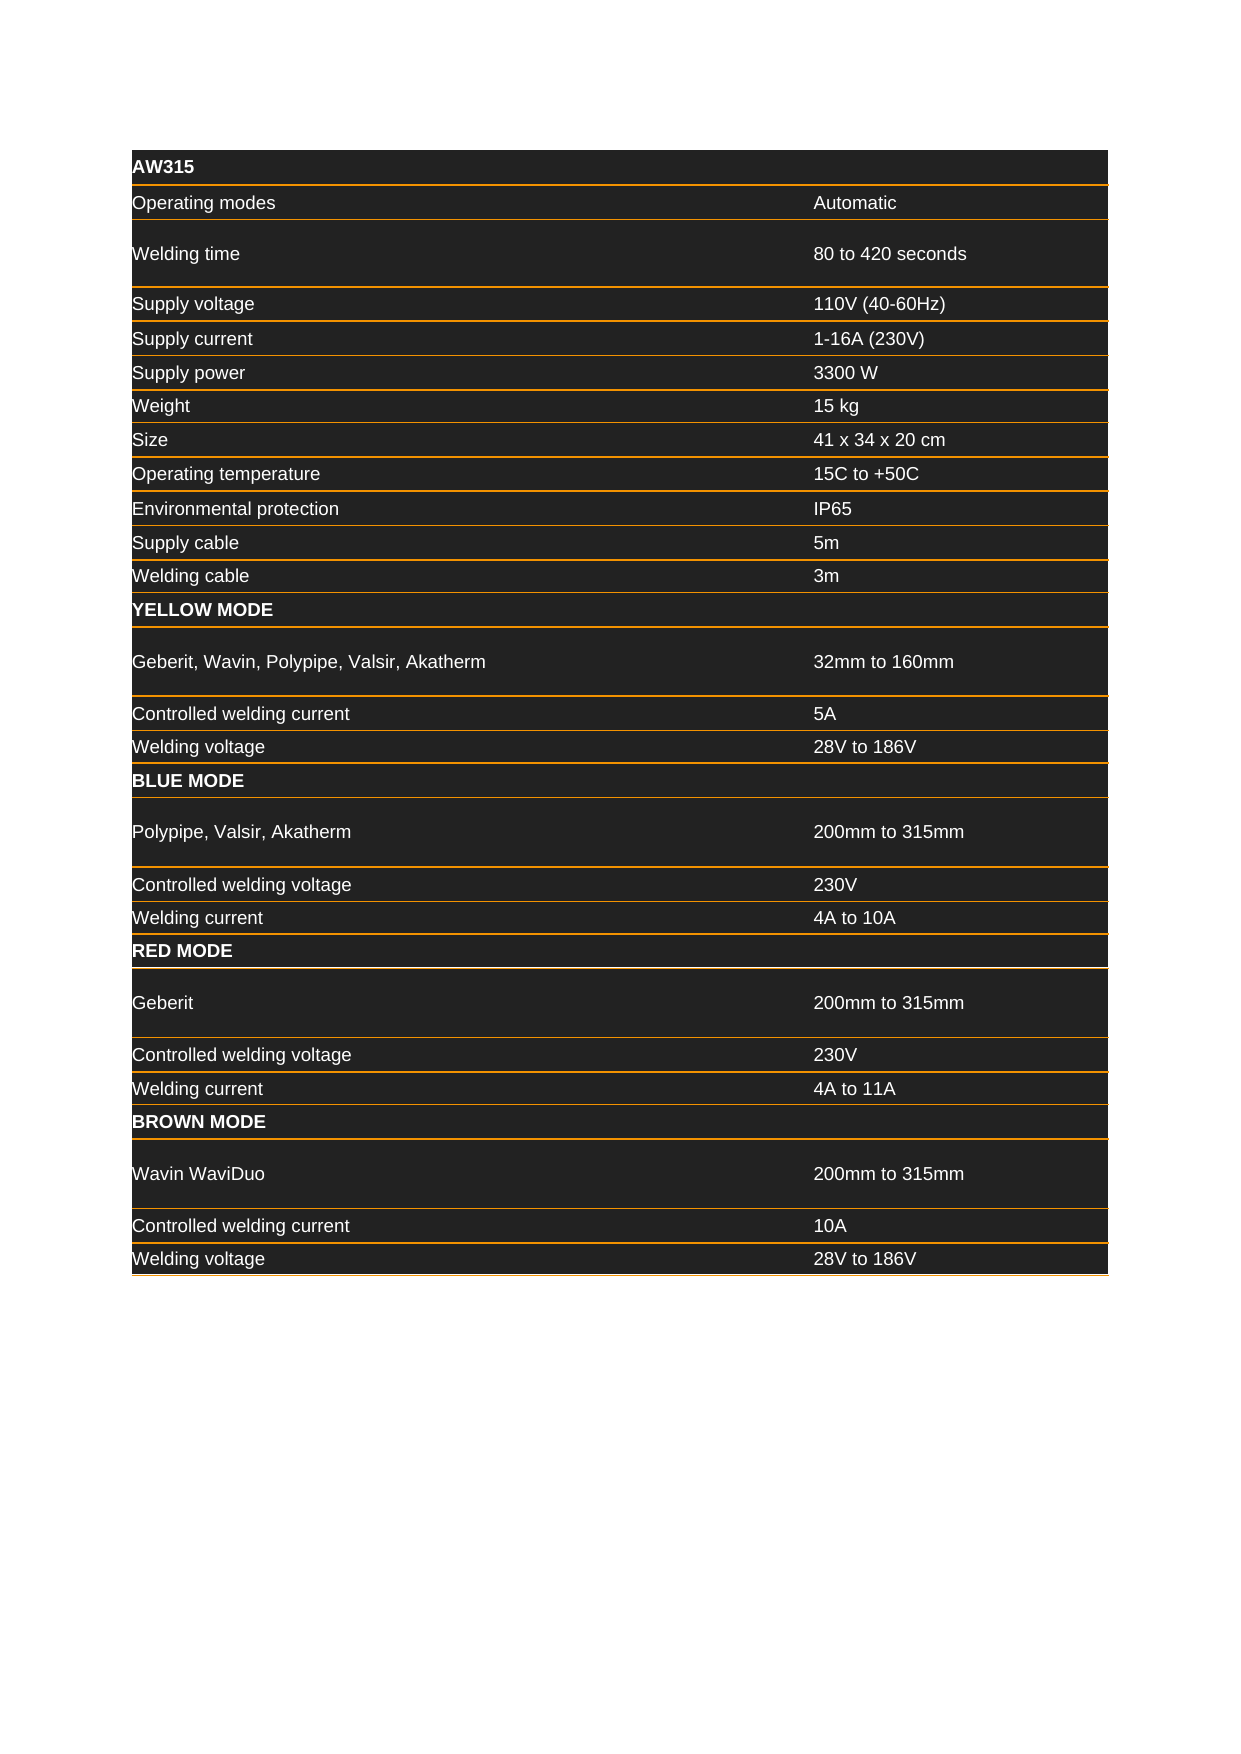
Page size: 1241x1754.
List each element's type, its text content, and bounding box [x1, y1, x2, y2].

table_cell BLUE MODE [132, 764, 813, 797]
table_cell Automatic [813, 186, 1108, 219]
table_cell Controlled welding voltage [132, 868, 813, 901]
table_cell Welding voltage [132, 1244, 813, 1274]
table_cell 15 kg [813, 391, 1108, 422]
table_cell Wavin WaviDuo [132, 1140, 813, 1208]
table_cell 230V [813, 1038, 1108, 1071]
table_cell 28V to 186V [813, 731, 1108, 762]
table_cell BROWN MODE [132, 1105, 813, 1138]
table_cell 10A [813, 1209, 1108, 1242]
table_cell 80 to 420 seconds [813, 220, 1108, 286]
table_cell Controlled welding current [132, 1209, 813, 1242]
table_header AW315 [132, 150, 813, 184]
table_cell YELLOW MODE [132, 593, 813, 626]
table_cell 1-16A (230V) [813, 322, 1108, 355]
table_cell [813, 764, 1108, 797]
table_cell 5A [813, 697, 1108, 730]
table_cell 4A to 10A [813, 902, 1108, 933]
table_cell Supply cable [132, 526, 813, 559]
table_cell Welding voltage [132, 731, 813, 762]
table_cell 3300 W [813, 356, 1108, 389]
table_cell 200mm to 315mm [813, 1140, 1108, 1208]
table_cell 110V (40-60Hz) [813, 288, 1108, 320]
table_cell Supply power [132, 356, 813, 389]
table_cell Geberit [132, 969, 813, 1037]
table_cell Controlled welding current [132, 697, 813, 730]
table_cell Supply current [132, 322, 813, 355]
table_cell 15C to +50C [813, 458, 1108, 490]
table_cell 200mm to 315mm [813, 798, 1108, 866]
table_cell [813, 593, 1108, 626]
table_cell Welding time [132, 220, 813, 286]
table_cell 41 x 34 x 20 cm [813, 423, 1108, 456]
table_cell Welding cable [132, 561, 813, 592]
table_cell 4A to 11A [813, 1073, 1108, 1104]
table_cell 230V [813, 868, 1108, 901]
table_cell 32mm to 160mm [813, 628, 1108, 695]
table_cell Controlled welding voltage [132, 1038, 813, 1071]
table_cell [813, 935, 1108, 967]
table_cell 3m [813, 561, 1108, 592]
table_cell RED MODE [132, 935, 813, 967]
table_cell Supply voltage [132, 288, 813, 320]
table_cell Welding current [132, 1073, 813, 1104]
table_cell [813, 1105, 1108, 1138]
table_cell 28V to 186V [813, 1244, 1108, 1274]
table_cell IP65 [813, 492, 1108, 525]
table_cell Operating modes [132, 186, 813, 219]
table_cell 200mm to 315mm [813, 969, 1108, 1037]
table_cell Operating temperature [132, 458, 813, 490]
table_cell Environmental protection [132, 492, 813, 525]
table_cell Geberit, Wavin, Polypipe, Valsir, Akatherm [132, 628, 813, 695]
table_cell Welding current [132, 902, 813, 933]
table_cell Size [132, 423, 813, 456]
table_cell Polypipe, Valsir, Akatherm [132, 798, 813, 866]
table_cell Weight [132, 391, 813, 422]
table_cell 5m [813, 526, 1108, 559]
table_header [813, 150, 1108, 184]
